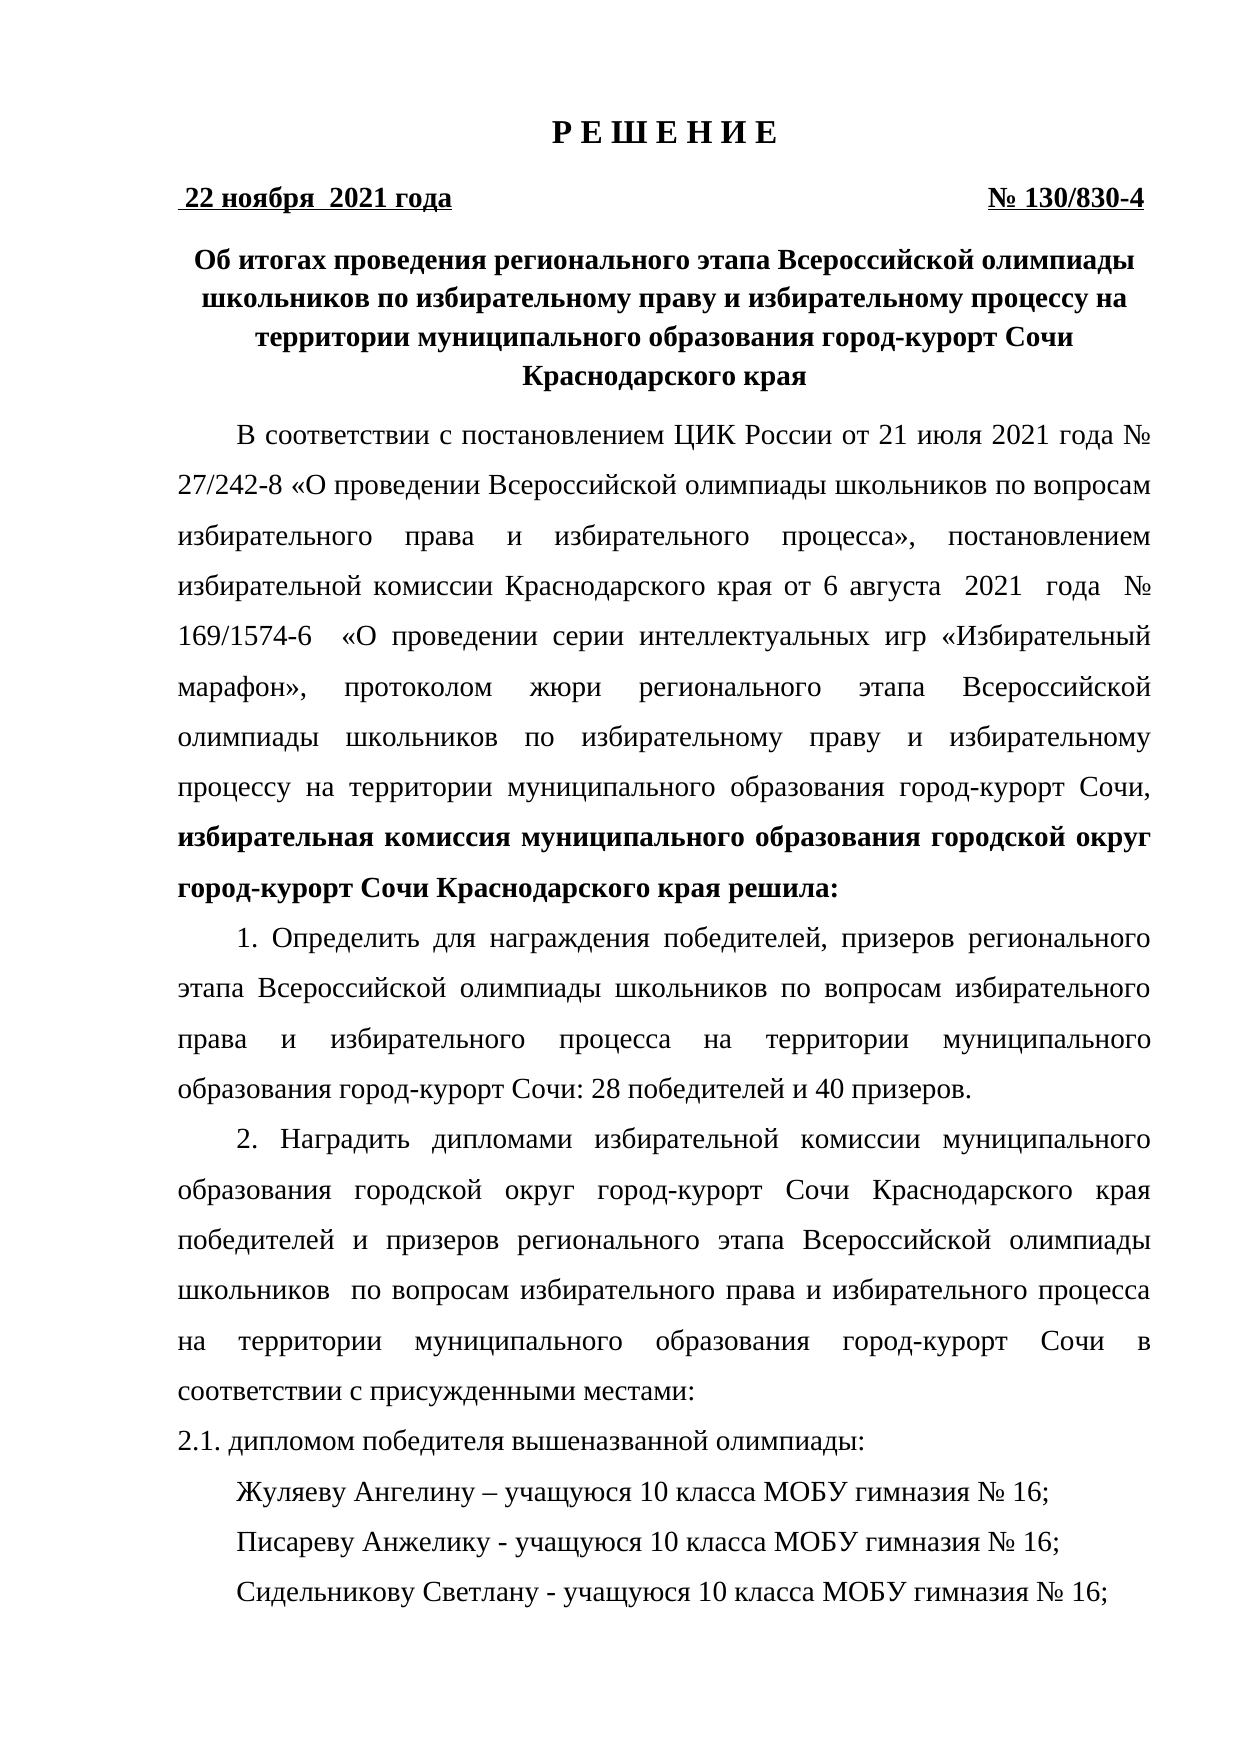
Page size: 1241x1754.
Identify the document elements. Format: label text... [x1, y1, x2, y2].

text В соответствии с постановлением ЦИК России от 21 июля 2021 года № 27/242-8 «О проведении Всероссийской олимпиады школьников по вопросам избирательного права и избирательного процесса», постановлением избирательной комиссии Краснодарского края от 6 августа 2021 года № 169/1574-6 «О проведении серии интеллектуальных игр «Избирательный марафон», протоколом жюри регионального этапа Всероссийской олимпиады школьников по избирательному праву и избирательному процессу на территории муниципального образования город-курорт Сочи, избирательная комиссия муниципального образования городской округ город-курорт Сочи Краснодарского края решила: [177, 417, 1152, 903]
list Сидельникову Светлану - учащуюся 10 класса МОБУ гимназия № 16; [177, 1574, 1152, 1608]
text Об итогах проведения регионального этапа Всероссийской олимпиады школьников по избирательному праву и избирательному процессу на территории муниципального образования город-курорт Сочи Краснодарского края [177, 242, 1152, 391]
text 22 ноября 2021 года № 130/830-4 [177, 180, 1152, 213]
text Р Е Ш Е Н И Е [177, 113, 1152, 151]
list 1. Определить для награждения победителей, призеров регионального этапа Всероссийской олимпиады школьников по вопросам избирательного права и избирательного процесса на территории муниципального образования город-курорт Сочи: 28 победителей и 40 призеров. [177, 920, 1152, 1105]
list Писареву Анжелику - учащуюся 10 класса МОБУ гимназия № 16; [177, 1524, 1152, 1557]
list Жуляеву Ангелину – учащуюся 10 класса МОБУ гимназия № 16; [177, 1474, 1152, 1507]
list 2. Наградить дипломами избирательной комиссии муниципального образования городской округ город-курорт Сочи Краснодарского края победителей и призеров регионального этапа Всероссийской олимпиады школьников по вопросам избирательного права и избирательного процесса на территории муниципального образования город-курорт Сочи в соответствии с присужденными местами: [177, 1121, 1152, 1407]
list 2.1. дипломом победителя вышеназванной олимпиады: [177, 1423, 1152, 1457]
